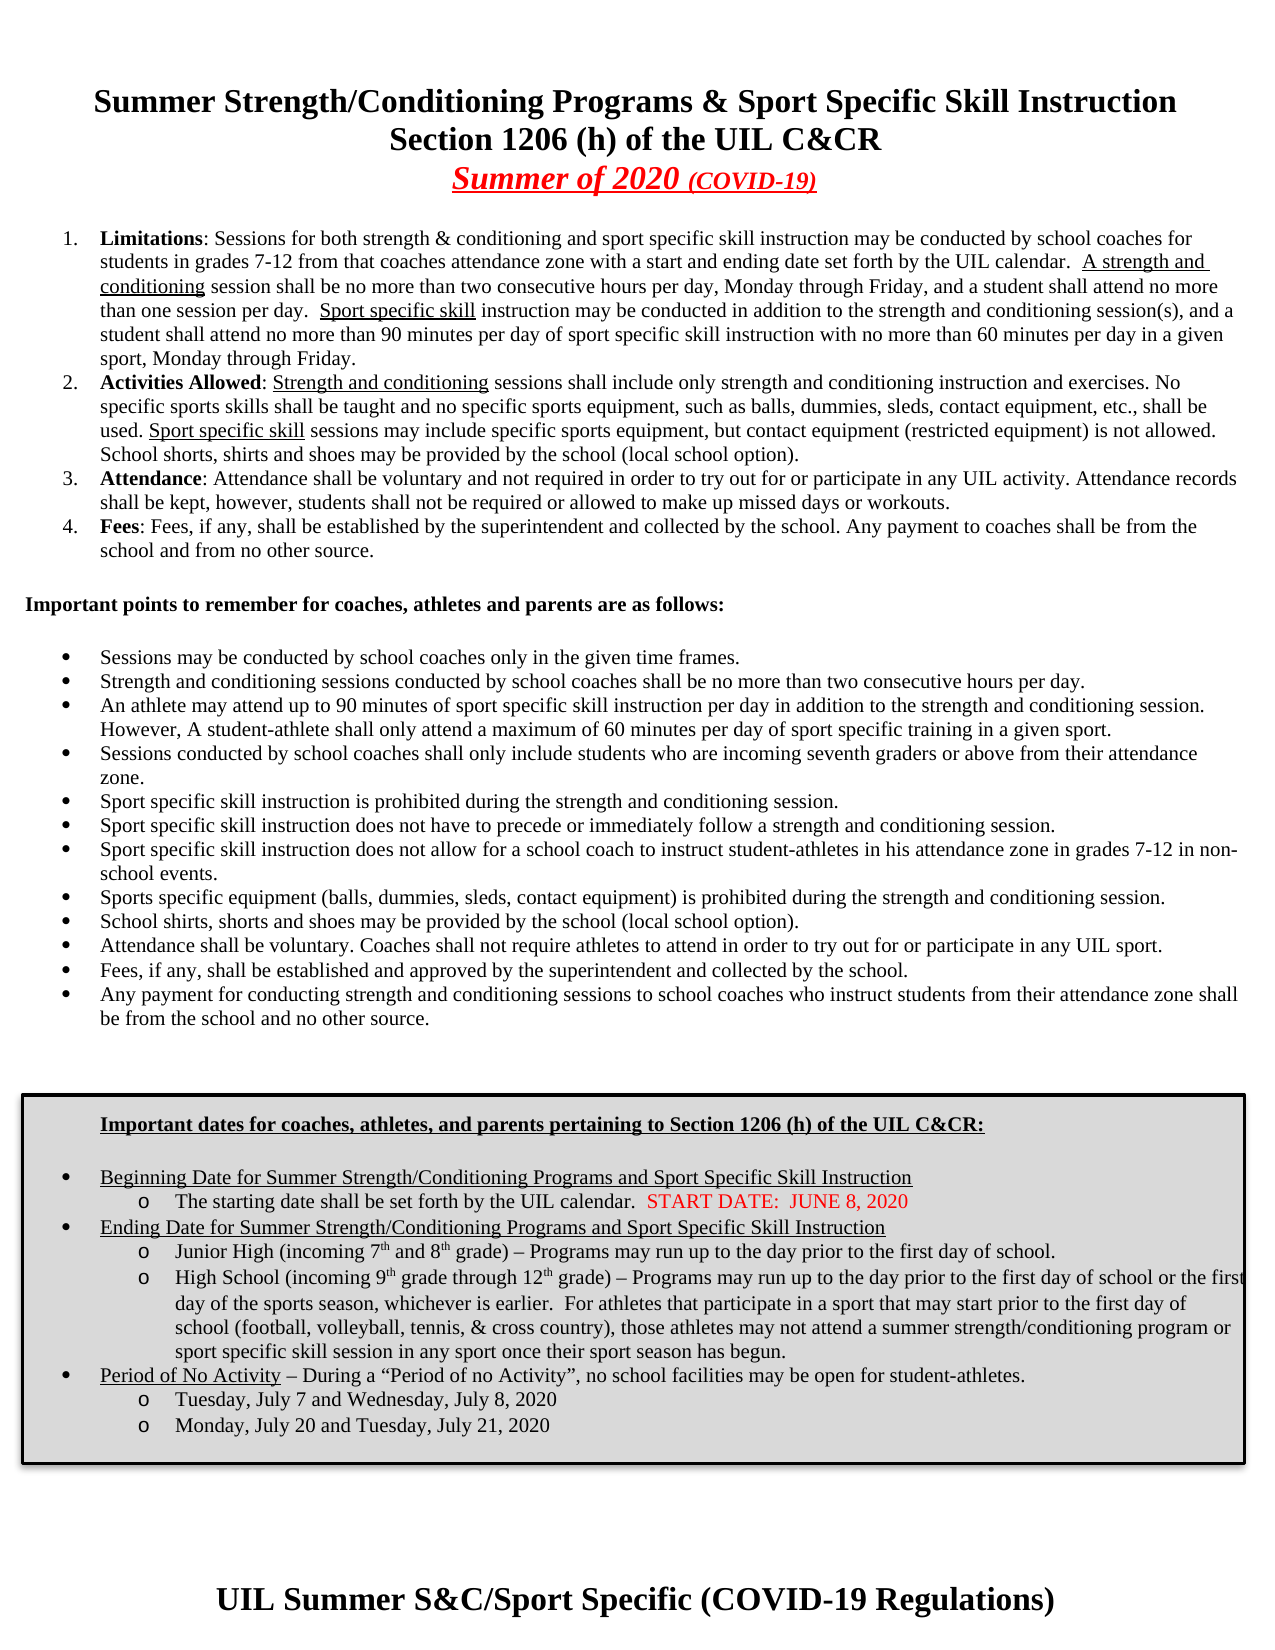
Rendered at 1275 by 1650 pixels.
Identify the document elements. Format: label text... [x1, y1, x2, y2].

list Fees: Fees, if any, shall be established by the superintendent and collected by the school. Any payment to coaches shall be from the school and from no other source. [62, 514, 1246, 562]
list Sessions may be conducted by school coaches only in the given time frames. [62, 645, 1246, 669]
list Sport specific skill instruction is prohibited during the strength and conditioning session. [62, 789, 1246, 813]
list Sport specific skill instruction does not allow for a school coach to instruct student-athletes in his attendance zone in grades 7-12 in non-school events. [62, 837, 1246, 885]
list Any payment for conducting strength and conditioning sessions to school coaches who instruct students from their attendance zone shall be from the school and no other source. [62, 982, 1246, 1030]
list Ending Date for Summer Strength/Conditioning Programs and Sport Specific Skill Instruction [62, 1215, 1246, 1239]
list Attendance: Attendance shall be voluntary and not required in order to try out for or participate in any UIL activity. Attendance records shall be kept, however, students shall not be required or allowed to make up missed days or workouts. [62, 466, 1246, 514]
list High School (incoming 9th grade through 12th grade) – Programs may run up to the day prior to the first day of school or the first day of the sports season, whichever is earlier. For athletes that participate in a sport that may start prior to the first day of school (football, volleyball, tennis, & cross country), those athletes may not attend a summer strength/conditioning program or sport specific skill session in any sport once their sport season has begun. [137, 1265, 1246, 1363]
text Important points to remember for coaches, athletes and parents are as follows: [25, 591, 1246, 616]
list Activities Allowed: Strength and conditioning sessions shall include only strength and conditioning instruction and exercises. No specific sports skills shall be taught and no specific sports equipment, such as balls, dummies, sleds, contact equipment, etc., shall be used. Sport specific skill sessions may include specific sports equipment, but contact equipment (restricted equipment) is not allowed. School shorts, shirts and shoes may be provided by the school (local school option). [62, 370, 1246, 466]
list Fees, if any, shall be established and approved by the superintendent and collected by the school. [62, 957, 1246, 982]
list Beginning Date for Summer Strength/Conditioning Programs and Sport Specific Skill Instruction [62, 1165, 1246, 1189]
list An athlete may attend up to 90 minutes of sport specific skill instruction per day in addition to the strength and conditioning session. However, A student-athlete shall only attend a maximum of 60 minutes per day of sport specific training in a given sport. [62, 693, 1246, 741]
list Sports specific equipment (balls, dummies, sleds, contact equipment) is prohibited during the strength and conditioning session. [62, 885, 1246, 909]
list Sessions conducted by school coaches shall only include students who are incoming seventh graders or above from their attendance zone. [62, 741, 1246, 789]
text Summer of 2020 (COVID-19) [25, 158, 1246, 196]
text UIL Summer S&C/Sport Specific (COVID-19 Regulations) [25, 1579, 1246, 1618]
list Sport specific skill instruction does not have to precede or immediately follow a strength and conditioning session. [62, 813, 1246, 837]
text Important dates for coaches, athletes, and parents pertaining to Section 1206 (h) of the UIL C&CR: [100, 1112, 1246, 1136]
text Section 1206 (h) of the UIL C&CR [25, 119, 1246, 158]
list Limitations: Sessions for both strength & conditioning and sport specific skill instruction may be conducted by school coaches for students in grades 7-12 from that coaches attendance zone with a start and ending date set forth by the UIL calendar. A strength and conditioning session shall be no more than two consecutive hours per day, Monday through Friday, and a student shall attend no more than one session per day. Sport specific skill instruction may be conducted in addition to the strength and conditioning session(s), and a student shall attend no more than 90 minutes per day of sport specific skill instruction with no more than 60 minutes per day in a given sport, Monday through Friday. [62, 225, 1246, 370]
text Summer Strength/Conditioning Programs & Sport Specific Skill Instruction [25, 81, 1246, 119]
list The starting date shall be set forth by the UIL calendar. START DATE: JUNE 8, 2020 [137, 1189, 1246, 1215]
list Strength and conditioning sessions conducted by school coaches shall be no more than two consecutive hours per day. [62, 669, 1246, 693]
list Junior High (incoming 7th and 8th grade) – Programs may run up to the day prior to the first day of school. [137, 1239, 1246, 1265]
list Tuesday, July 7 and Wednesday, July 8, 2020 [137, 1387, 1246, 1413]
list School shirts, shorts and shoes may be provided by the school (local school option). [62, 909, 1246, 933]
list Monday, July 20 and Tuesday, July 21, 2020 [137, 1413, 1246, 1438]
list Attendance shall be voluntary. Coaches shall not require athletes to attend in order to try out for or participate in any UIL sport. [62, 933, 1246, 957]
list Period of No Activity – During a “Period of no Activity”, no school facilities may be open for student-athletes. [62, 1363, 1246, 1387]
